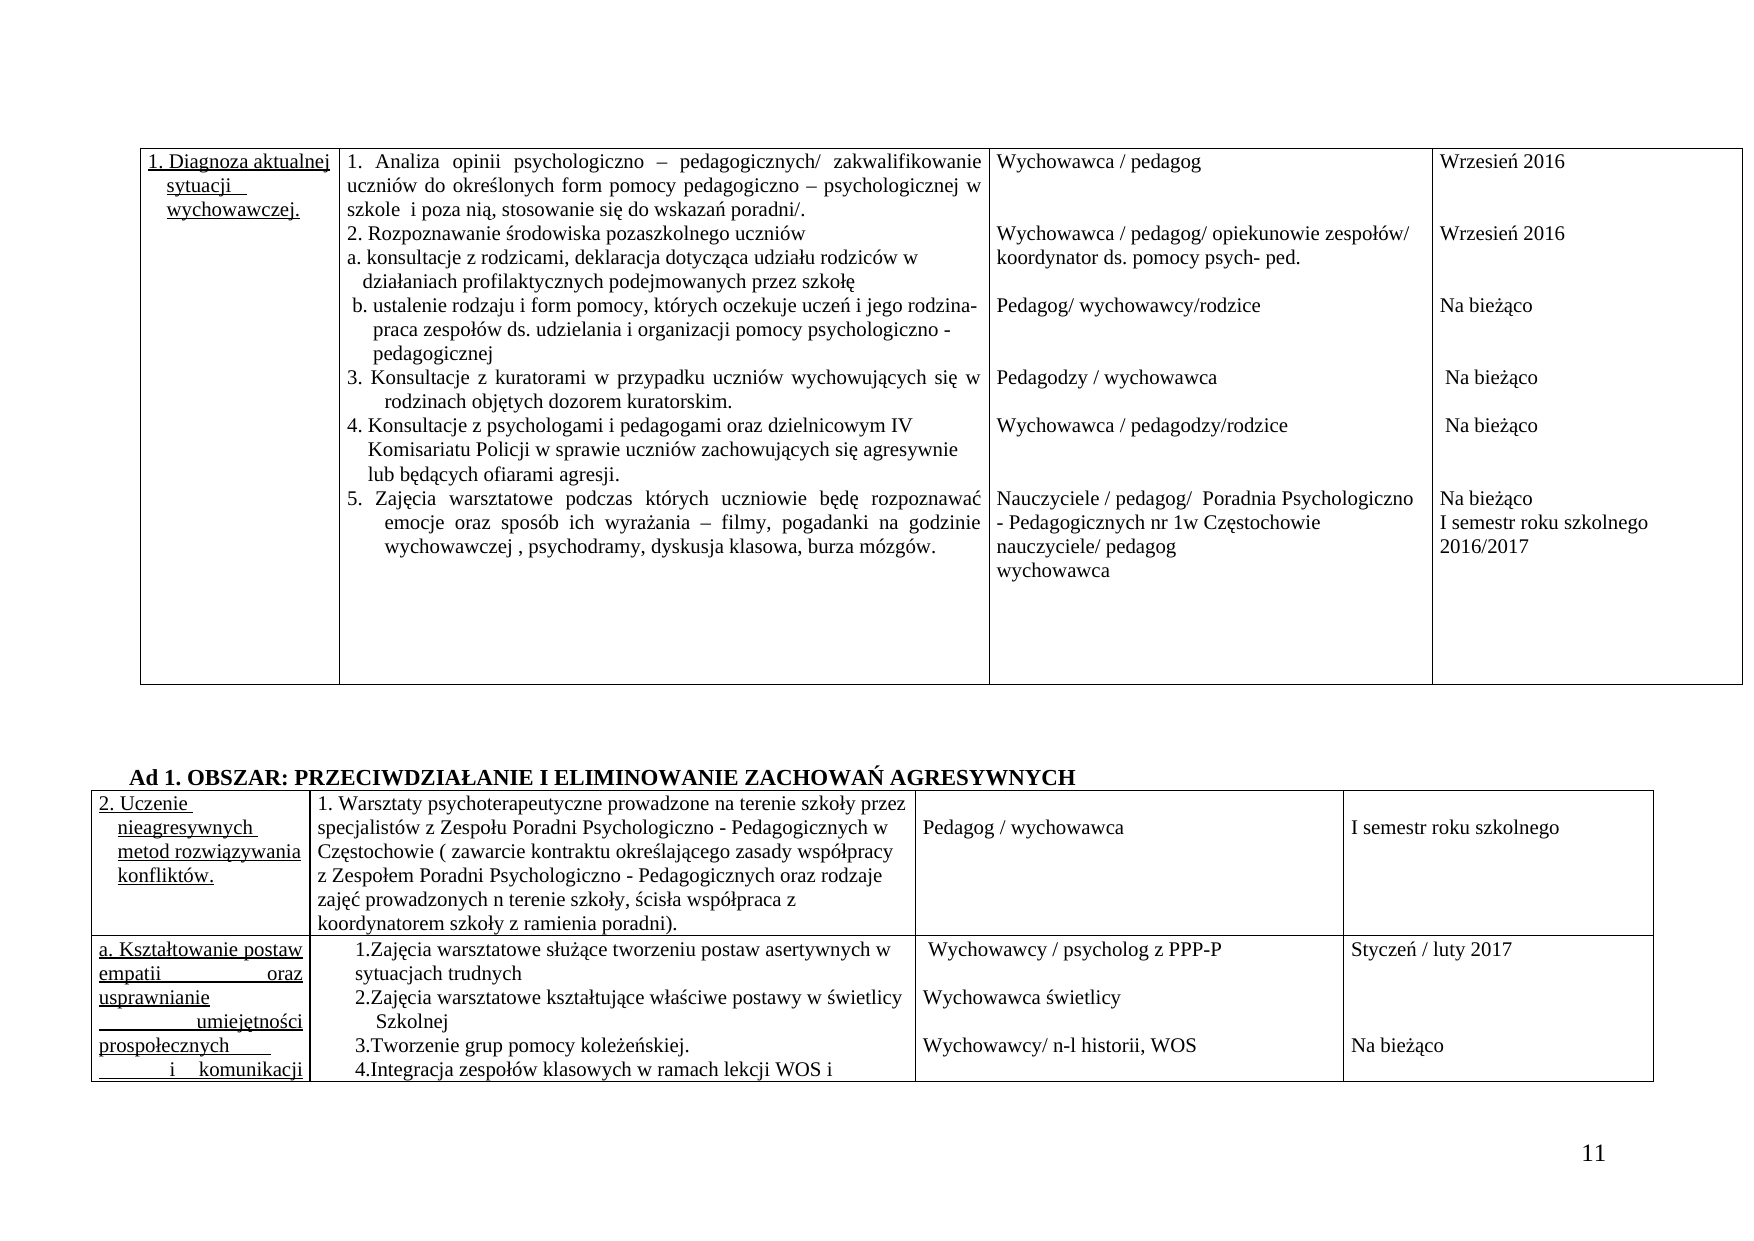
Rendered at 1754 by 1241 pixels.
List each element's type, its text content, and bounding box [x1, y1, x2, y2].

table_header 1. Warsztaty psychoterapeutyczne prowadzone na terenie szkoły przez specjalistów z Zespołu Poradni Psychologiczno - Pedagogicznych w Częstochowie ( zawarcie kontraktu określającego zasady współpracy z Zespołem Poradni Psychologiczno - Pedagogicznych oraz rodzaje zajęć prowadzonych n terenie szkoły, ścisła współpraca z koordynatorem szkoły z ramienia poradni). [311, 791, 915, 935]
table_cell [916, 936, 1343, 1081]
table_header 2. Uczenie nieagresywnych metod rozwiązywania konfliktów. [92, 791, 309, 935]
table_cell 1. Analiza opinii psychologiczno – pedagogicznych/ zakwalifikowanie uczniów do określonych form pomocy pedagogiczno – psychologicznej w szkole i poza nią, stosowanie się do wskazań poradni/. 2. Rozpoznawanie środowiska pozaszkolnego uczniów a. konsultacje z rodzicami, deklaracja dotycząca udziału rodziców w działaniach profilaktycznych podejmowanych przez szkołę b. ustalenie rodzaju i form pomocy, których oczekuje uczeń i jego rodzina- praca zespołów ds. udzielania i organizacji pomocy psychologiczno - pedagogicznej 3. Konsultacje z kuratorami w przypadku uczniów wychowujących się w rodzinach objętych dozorem kuratorskim. 4. Konsultacje z psychologami i pedagogami oraz dzielnicowym IV Komisariatu Policji w sprawie uczniów zachowujących się agresywnie lub będących ofiarami agresji. 5. Zajęcia warsztatowe podczas których uczniowie będę rozpoznawać emocje oraz sposób ich wyrażania – filmy, pogadanki na godzinie wychowawczej , psychodramy, dyskusja klasowa, burza mózgów. [340, 149, 989, 683]
table_header I semestr roku szkolnego [1344, 791, 1653, 935]
table_header Pedagog / wychowawca [916, 791, 1343, 935]
table_cell Wychowawca / pedagog Wychowawca / pedagog/ opiekunowie zespołów/ koordynator ds. pomocy psych- ped. Pedagog/ wychowawcy/rodzice Pedagodzy / wychowawca Wychowawca / pedagodzy/rodzice Nauczyciele / pedagog/ Poradnia Psychologiczno - Pedagogicznych nr 1w Częstochowie nauczyciele/ pedagog wychowawca [990, 149, 1432, 683]
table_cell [311, 936, 915, 1081]
text Ad 1. OBSZAR: PRZECIWDZIAŁANIE I ELIMINOWANIE ZACHOWAŃ AGRESYWNYCH [129, 764, 1606, 790]
table_cell 1. Diagnoza aktualnej sytuacji wychowawczej. [141, 149, 339, 683]
table_cell Wrzesień 2016 Wrzesień 2016 Na bieżąco Na bieżąco Na bieżąco Na bieżąco I semestr roku szkolnego 2016/2017 [1433, 149, 1742, 683]
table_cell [92, 936, 309, 1081]
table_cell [1344, 936, 1653, 1081]
